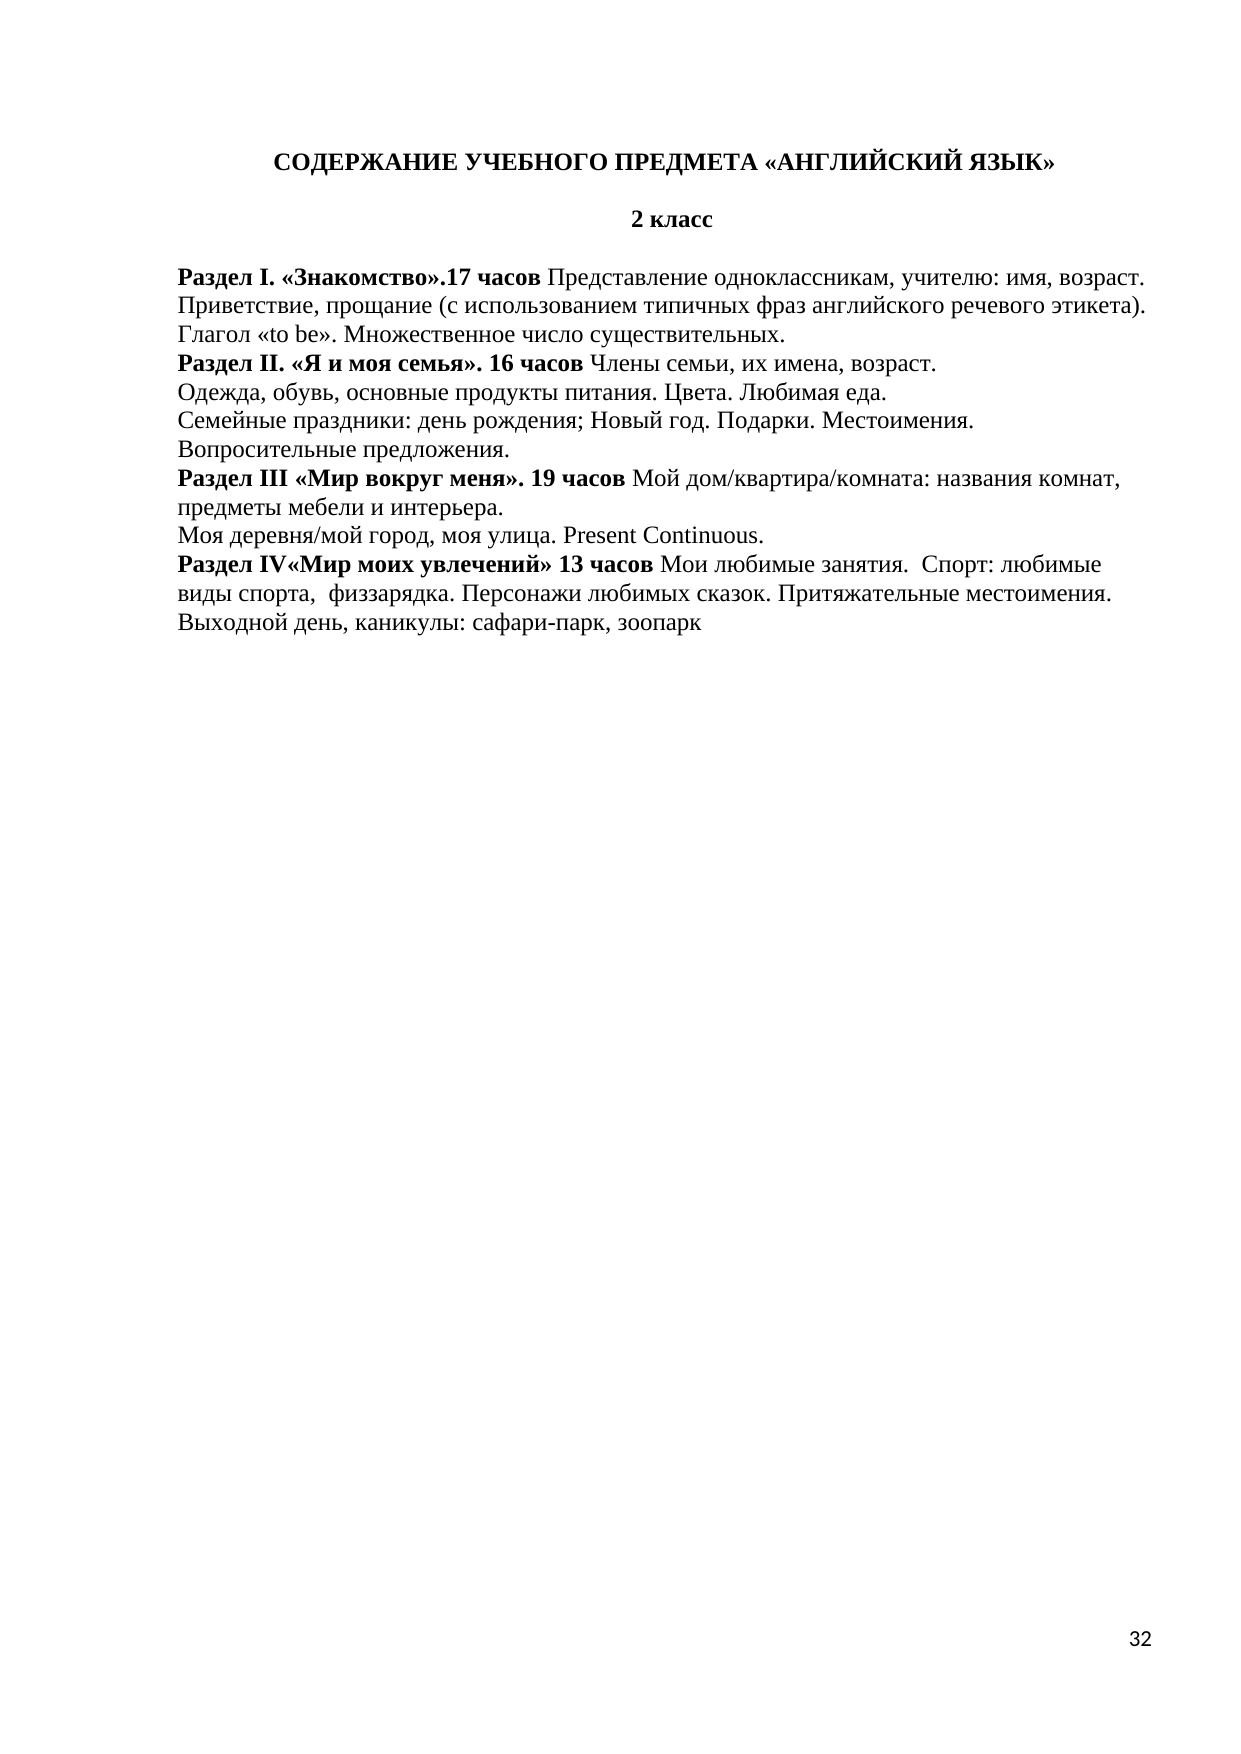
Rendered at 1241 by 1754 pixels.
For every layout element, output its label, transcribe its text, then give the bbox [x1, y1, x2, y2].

table_cell Раздел II. «Я и моя семья». 16 часов Члены семьи, их имена, возраст. Одежда, обувь, основные продукты питания. Цвета. Любимая еда. Семейные праздники: день рождения; Новый год. Подарки. Местоимения. Вопросительные предложения. [166, 348, 1163, 463]
table_header Раздел I. «Знакомство».17 часов Представление одноклассникам, учителю: имя, возраст. Приветствие, прощание (с использованием типичных фраз английского речевого этикета). Глагол «to be». Множественное число существительных. [166, 262, 1163, 348]
table_cell Раздел III «Мир вокруг меня». 19 часов Мой дом/квартира/комната: названия комнат, предметы мебели и интерьера. Моя деревня/мой город, моя улица. Present Continuous. Раздел IV«Мир моих увлечений» 13 часов Мои любимые занятия. Спорт: любимые виды спорта, физзарядка. Персонажи любимых сказок. Притяжательные местоимения. Выходной день, каникулы: сафари-парк, зоопарк [166, 463, 1163, 636]
text 2 класс [192, 204, 1152, 233]
text Содержание учебного предмета «Английский язык» [177, 147, 1152, 176]
